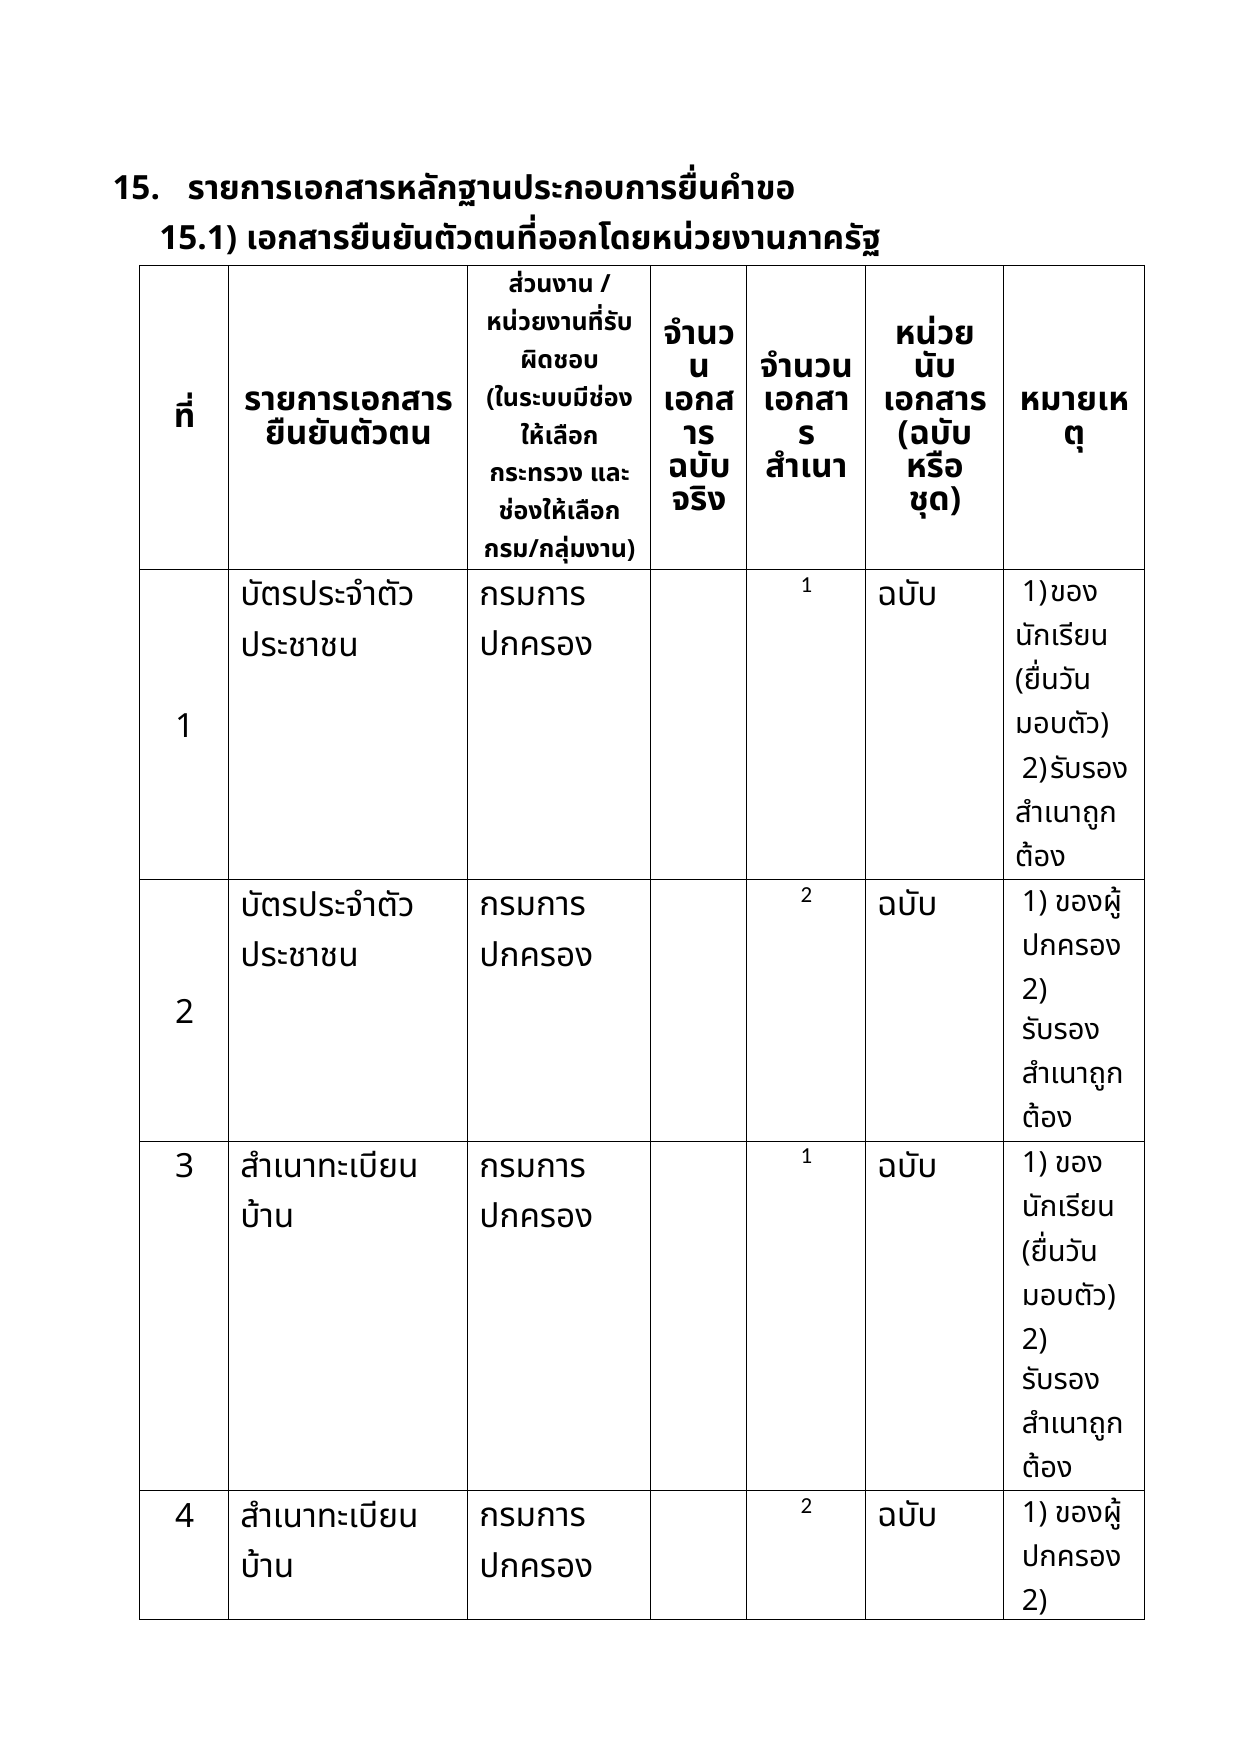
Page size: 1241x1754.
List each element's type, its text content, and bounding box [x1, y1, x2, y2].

list รายการเอกสารหลักฐานประกอบการยื่นคำขอ [112, 163, 1172, 214]
table_header ส่วนงาน / หน่วยงานที่รับผิดชอบ (ในระบบมีช่องให้เลือกกระทรวง และช่องให้เลือก กรม/กลุ่มงาน) [468, 266, 650, 569]
table_cell [229, 880, 467, 1141]
table_cell 3 [140, 1142, 228, 1490]
table_header หน่วยนับเอกสาร (ฉบับ หรือ ชุด) [866, 266, 1003, 569]
table_header จำนวนเอกสาร ฉบับจริง [651, 266, 746, 569]
table_cell [229, 1491, 467, 1619]
table_cell ฉบับ [866, 1142, 1003, 1490]
table_cell 4 [140, 1491, 228, 1619]
table_cell ฉบับ [866, 1491, 1003, 1619]
table_header หมายเหตุ [1004, 266, 1144, 569]
table_cell [229, 1142, 467, 1490]
table_cell 1) ของผู้ปกครอง 2) รับรองสำเนาถูกต้อง [1004, 880, 1144, 1141]
table_header รายการเอกสารยืนยันตัวตน [229, 266, 467, 569]
table_cell กรมการปกครอง [468, 880, 650, 1141]
table_header จำนวนเอกสาร สำเนา [747, 266, 865, 569]
table_cell กรมการปกครอง [468, 570, 650, 879]
table_cell ของนักเรียน (ยื่นวันมอบตัว) รับรองสำเนาถูกต้อง [1004, 570, 1144, 879]
table_cell 1) ของนักเรียน (ยื่นวันมอบตัว) 2) รับรองสำเนาถูกต้อง [1004, 1142, 1144, 1490]
table_cell 1) ของผู้ปกครอง 2) รับรองสำเนาถูกต้อง [1004, 1491, 1144, 1619]
table_cell [651, 570, 746, 879]
table_cell [651, 1142, 746, 1490]
table_cell 1 [140, 570, 228, 879]
table_cell ฉบับ [866, 880, 1003, 1141]
table_cell ฉบับ [866, 570, 1003, 879]
table_cell กรมการปกครอง [468, 1142, 650, 1490]
table_cell [651, 1491, 746, 1619]
table_cell [229, 570, 467, 879]
table_cell 2 [140, 880, 228, 1141]
table_cell กรมการปกครอง [468, 1491, 650, 1619]
table_cell [651, 880, 746, 1141]
table_header ที่ [140, 266, 228, 569]
text 15.1) เอกสารยืนยันตัวตนที่ออกโดยหน่วยงานภาครัฐ [159, 214, 1172, 265]
